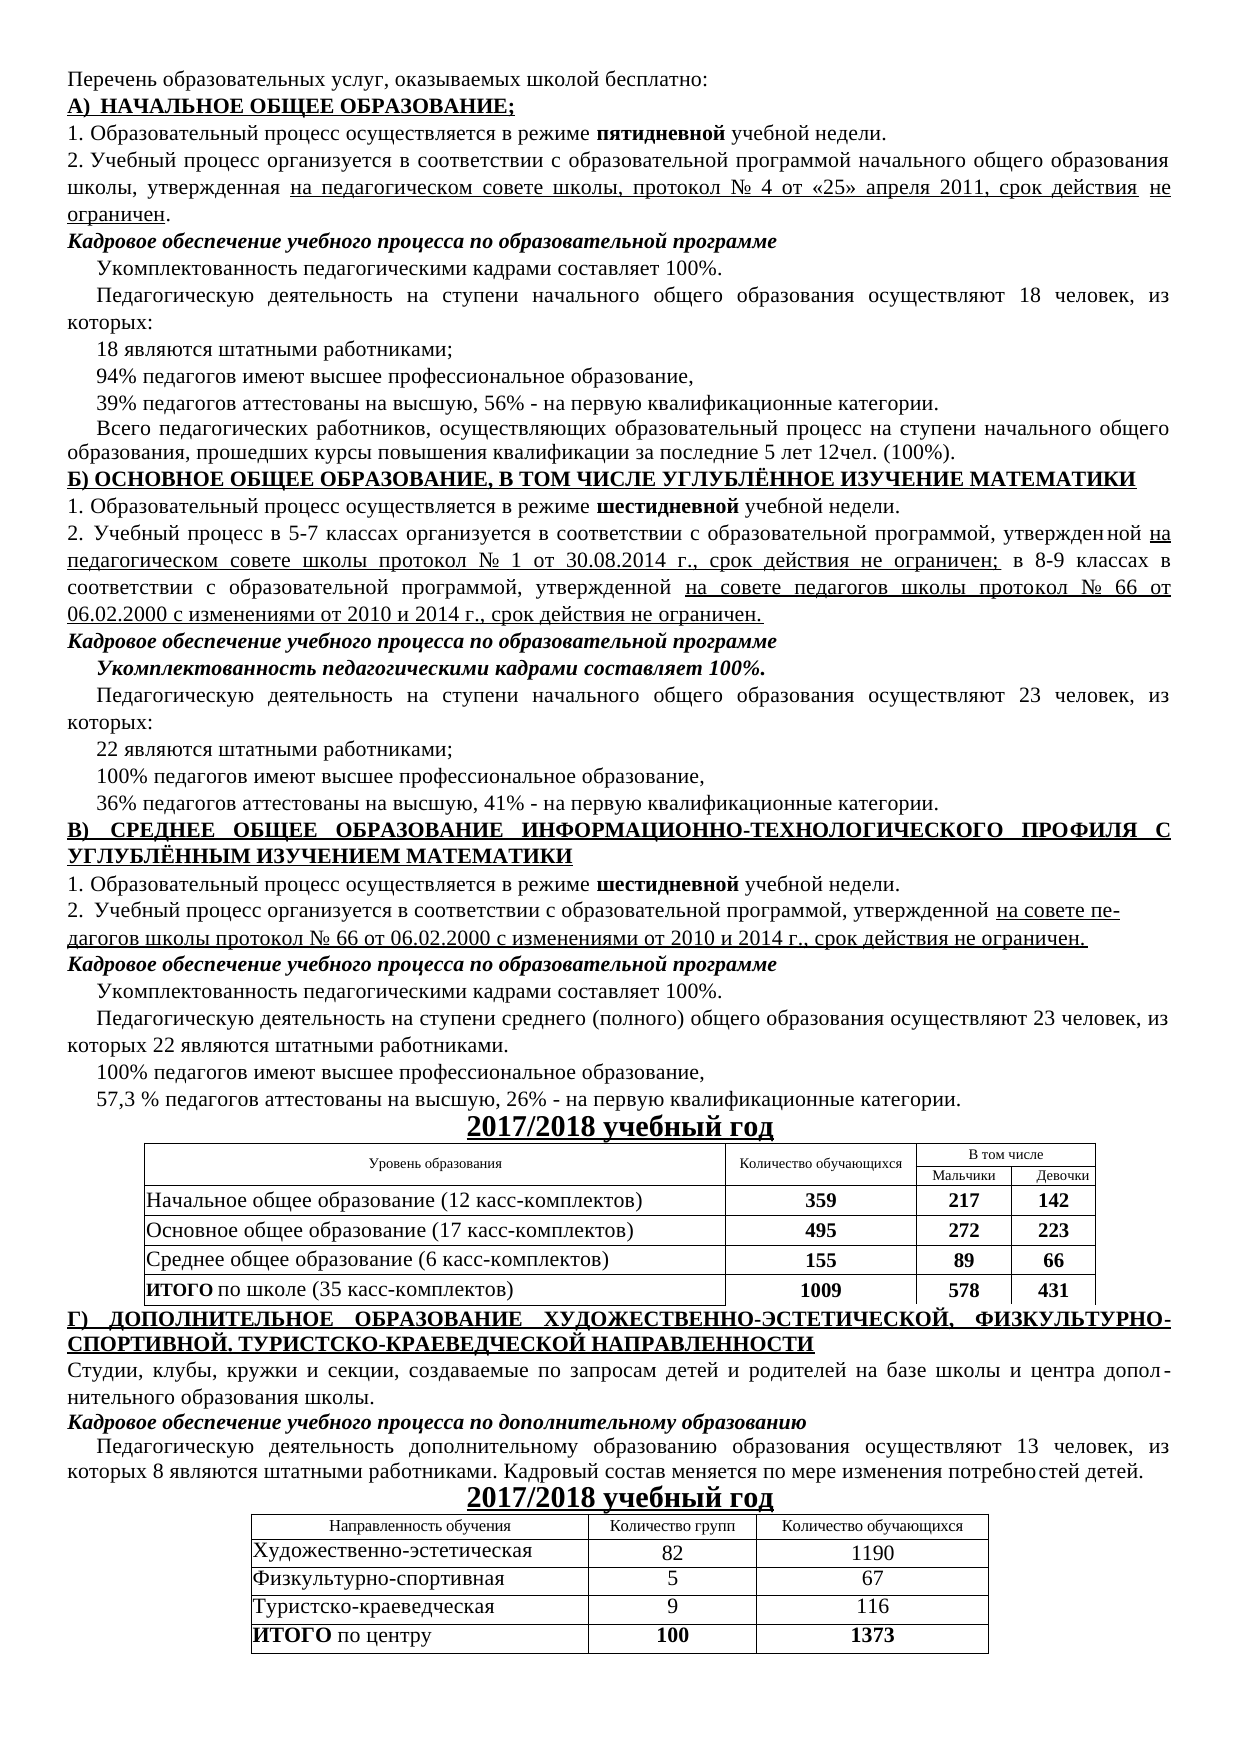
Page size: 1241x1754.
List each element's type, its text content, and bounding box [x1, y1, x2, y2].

table_cell 66 [1012, 1246, 1095, 1274]
table_cell 359 [726, 1186, 916, 1215]
text Укомплектованность педагогическими кадрами составляет 100%. [67, 254, 1175, 281]
table_cell Художественно-эстетическая [252, 1540, 588, 1567]
table_cell 82 [589, 1540, 756, 1567]
table_cell Девочки [1012, 1167, 1095, 1185]
table_header Направленность обучения [252, 1515, 588, 1538]
table_header Количество групп [589, 1515, 756, 1538]
table_cell 223 [1012, 1216, 1095, 1245]
table_cell 1009 [726, 1275, 916, 1305]
text 100% педагогов имеют высшее профессиональное образование, [67, 1058, 1175, 1085]
table_cell ИТОГО по центру [252, 1625, 588, 1653]
table_cell 1190 [757, 1540, 988, 1567]
table_cell Туристско-краеведческая [252, 1596, 588, 1624]
text Кадровое обеспечение учебного процесса по образовательной программе Укомплектованность педагогическими кадрами составляет 100%. [67, 627, 846, 681]
text 2017/2018 учебный год [462, 1112, 779, 1142]
table_cell 1373 [757, 1625, 988, 1653]
table_cell 9 [589, 1596, 756, 1624]
list НАЧАЛЬНОЕ ОБЩЕЕ ОБРАЗОВАНИЕ; [67, 92, 1175, 119]
table_cell 578 [916, 1275, 1011, 1305]
text 57,3 % педагогов аттестованы на высшую, 26% - на первую квалификационные категории. [67, 1085, 1175, 1112]
text Всего педагогических работников, осуществляющих образовательный процесс на ступени начального общего образования, прошедших курсы повышения квалификации за последние 5 лет 12чел. (100%). [67, 416, 1171, 465]
table_cell ИТОГО по школе (35 касс-комплектов) [145, 1275, 725, 1305]
text Педагогическую деятельность на ступени начального общего образования осуществляют 18 человек, из которых: [67, 281, 1171, 335]
text Педагогическую деятельность на ступени начального общего образования осуществляют 23 человек, из которых: [67, 681, 1171, 734]
text Г) ДОПОЛНИТЕЛЬНОЕ ОБРАЗОВАНИЕ ХУДОЖЕСТВЕННО-ЭСТЕТИЧЕСКОЙ, ФИЗКУЛЬТУРНОСПОРТИВНОЙ. ТУРИСТСКО-КРАЕВЕДЧЕСКОЙ НАПРАВЛЕННОСТИ [67, 1306, 1171, 1327]
text 39% педагогов аттестованы на высшую, 56% - на первую квалификационные категории. [67, 389, 1175, 416]
text Перечень образовательных услуг, оказываемых школой бесплатно: [67, 65, 1175, 92]
table_header Количество обучающихся [726, 1144, 916, 1185]
table_header В том числе [917, 1144, 1095, 1166]
table_cell Начальное общее образование (12 касс-комплектов) [145, 1186, 725, 1215]
list СРЕДНЕЕ ОБЩЕЕ ОБРАЗОВАНИЕ ИНФОРМАЦИОННО-ТЕХНОЛОГИЧЕСКОГО ПРОФИЛЯ С УГЛУБЛЁННЫМ ИЗУЧЕНИЕМ МАТЕМАТИКИ [67, 840, 1171, 869]
table_cell 5 [589, 1568, 756, 1595]
text 100% педагогов имеют высшее профессиональное образование, [67, 761, 1175, 788]
table_header Уровень образования [145, 1144, 725, 1185]
table_cell 431 [1011, 1275, 1095, 1305]
table_cell 155 [726, 1246, 916, 1274]
text Б) ОСНОВНОЕ ОБЩЕЕ ОБРАЗОВАНИЕ, В ТОМ ЧИСЛЕ УГЛУБЛЁННОЕ ИЗУЧЕНИЕ МАТЕМАТИКИ [67, 465, 1175, 492]
text 36% педагогов аттестованы на высшую, 41% - на первую квалификационные категории. [67, 788, 1175, 815]
table_cell 217 [917, 1186, 1011, 1215]
list Учебный процесс организуется в соответствии с образовательной программой, утвержденной на совете педагогов школы протокол № 66 от 06.02.2000 с изменениями от 2010 и 2014 г., срок действия не ограничен. Кадровое обеспечение учебного процесса по образовательной программе [67, 896, 1171, 977]
text 18 являются штатными работниками; [67, 335, 1175, 362]
table_cell Среднее общее образование (6 касс-комплектов) [145, 1246, 725, 1274]
table_header Количество обучающихся [757, 1515, 988, 1538]
list СРЕДНЕЕ ОБЩЕЕ ОБРАЗОВАНИЕ ИНФОРМАЦИОННО-ТЕХНОЛОГИЧЕСКОГО ПРОФИЛЯ С УГЛУБЛЁННЫМ ИЗУЧЕНИЕМ МАТЕМАТИКИ [67, 815, 1171, 838]
table_cell 67 [757, 1568, 988, 1595]
list Учебный процесс организуется в соответствии с образовательной программой начального общего образования школы, утвержденная на педагогическом совете школы, протокол № 4 от «25» апреля 2011, срок действия не ограничен. [67, 146, 1171, 227]
list Образовательный процесс осуществляется в режиме шестидневной учебной недели. [67, 492, 1175, 519]
table_cell Мальчики [917, 1167, 1011, 1185]
text Кадровое обеспечение учебного процесса по образовательной программе [67, 227, 1175, 254]
text 22 являются штатными работниками; [67, 734, 1175, 761]
table_cell 495 [726, 1216, 916, 1245]
text Педагогическую деятельность дополнительному образованию образования осуществляют 13 человек, из которых 8 являются штатными работниками. Кадровый состав меняется по мере изменения потребностей детей. [67, 1434, 1171, 1483]
list Образовательный процесс осуществляется в режиме пятидневной учебной недели. [67, 119, 1175, 146]
text 94% педагогов имеют высшее профессиональное образование, [67, 362, 1175, 389]
text Педагогическую деятельность на ступени среднего (полного) общего образования осуществляют 23 человек, из которых 22 являются штатными работниками. [67, 1004, 1171, 1058]
text Укомплектованность педагогическими кадрами составляет 100%. [67, 977, 1175, 1004]
text Кадровое обеспечение учебного процесса по дополнительному образованию [67, 1410, 1175, 1434]
table_cell 272 [917, 1216, 1011, 1245]
table_cell 142 [1012, 1186, 1095, 1215]
list Учебный процесс в 5-7 классах организуется в соответствии с образовательной программой, утвержденной на педагогическом совете школы протокол № 1 от 30.08.2014 г., срок действия не ограничен; в 8-9 классах в соответствии с образовательной программой, утвержденной на совете педагогов школы протокол № 66 от 06.02.2000 с изменениями от 2010 и 2014 г., срок действия не ограничен. [67, 519, 1171, 627]
table_cell 100 [589, 1625, 756, 1653]
table_cell Физкультурно-спортивная [252, 1568, 588, 1595]
text Г) ДОПОЛНИТЕЛЬНОЕ ОБРАЗОВАНИЕ ХУДОЖЕСТВЕННО-ЭСТЕТИЧЕСКОЙ, ФИЗКУЛЬТУРНОСПОРТИВНОЙ. ТУРИСТСКО-КРАЕВЕДЧЕСКОЙ НАПРАВЛЕННОСТИ [67, 1329, 1171, 1356]
table_cell 89 [917, 1246, 1011, 1274]
text Студии, клубы, кружки и секции, создаваемые по запросам детей и родителей на базе школы и центра дополнительного образования школы. [67, 1356, 1171, 1410]
list Образовательный процесс осуществляется в режиме шестидневной учебной недели. [67, 869, 1175, 896]
table_cell 116 [757, 1596, 988, 1624]
text 2017/2018 учебный год [462, 1483, 779, 1513]
table_cell Основное общее образование (17 касс-комплектов) [145, 1216, 725, 1245]
